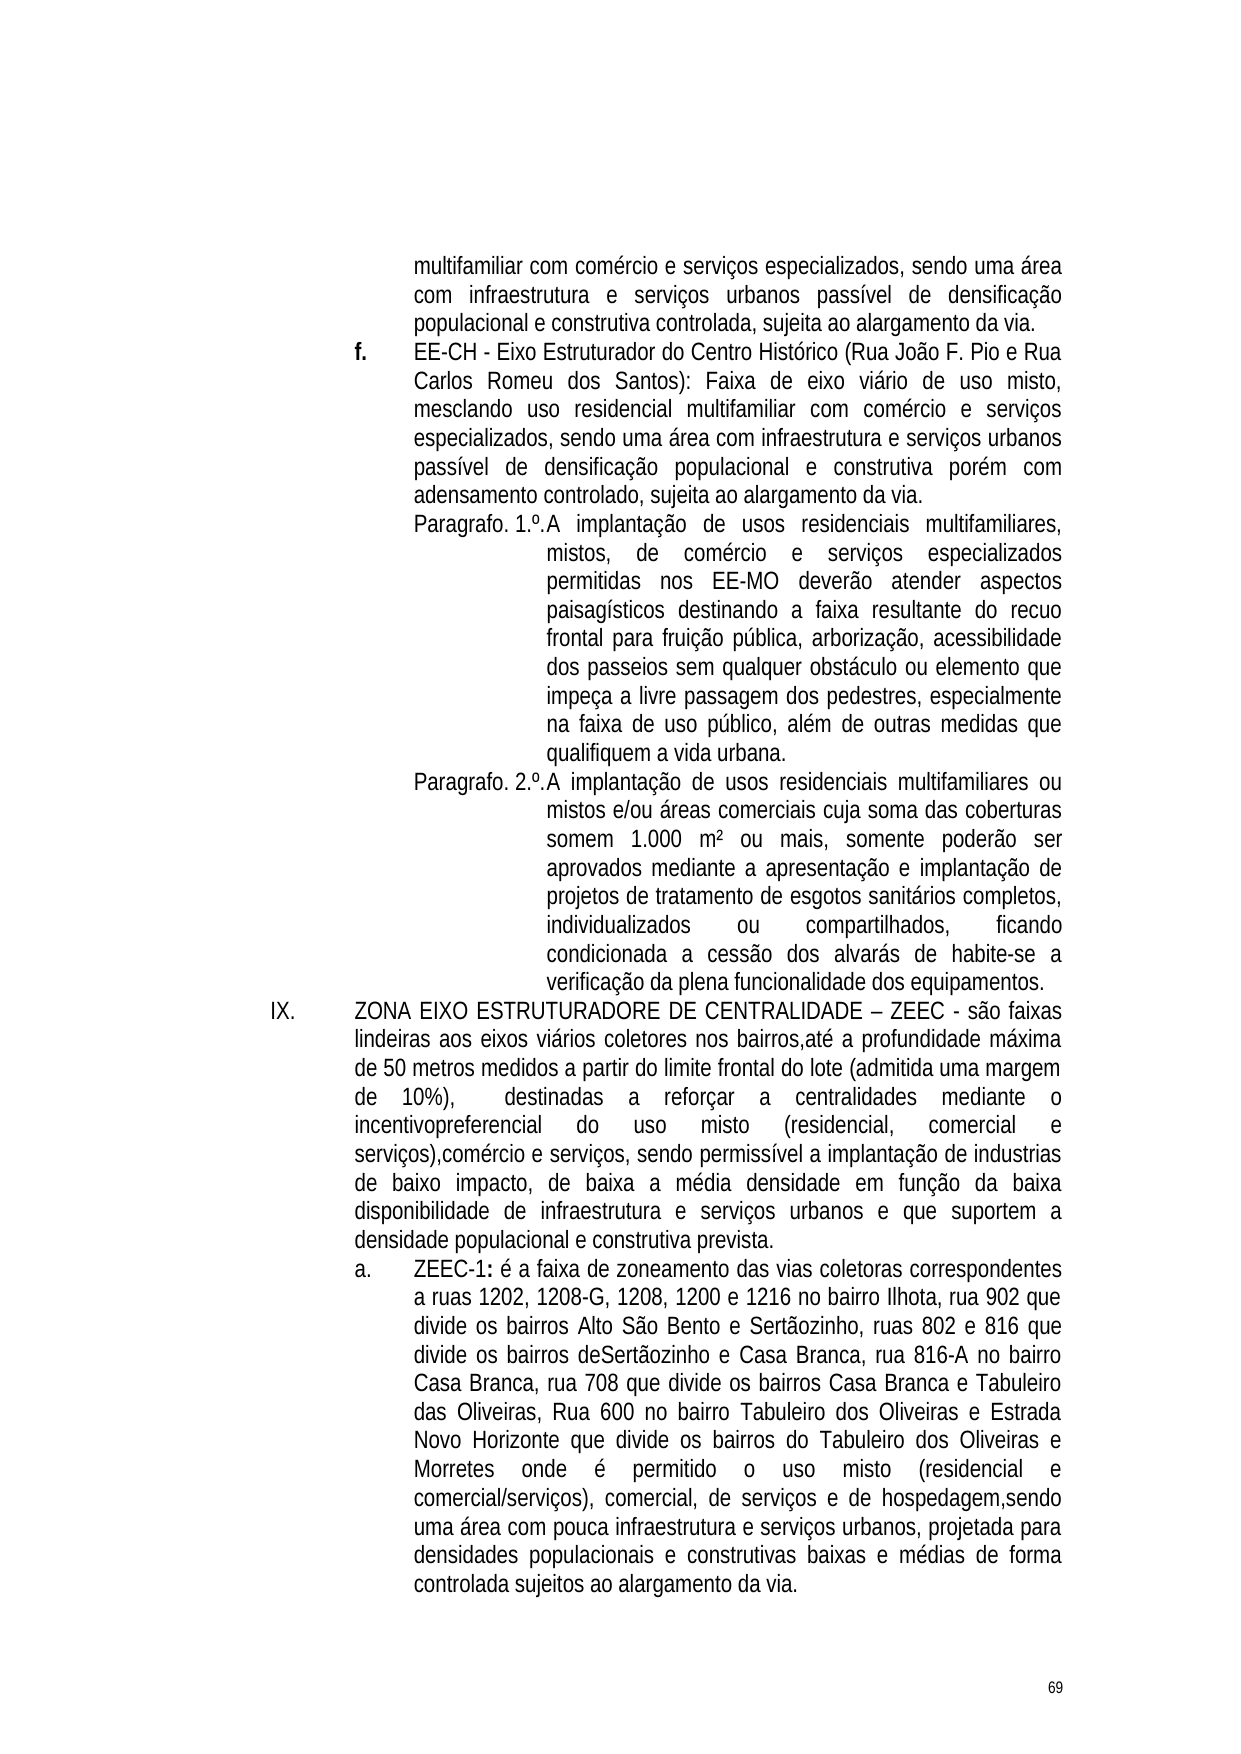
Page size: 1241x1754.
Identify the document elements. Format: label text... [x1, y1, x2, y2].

list A implantação de usos residenciais multifamiliares ou mistos e/ou áreas comerciais cuja soma das coberturas somem 1.000 m² ou mais, somente poderão ser aprovados mediante a apresentação e implantação de projetos de tratamento de esgotos sanitários completos, individualizados ou compartilhados, ficando condicionada a cessão dos alvarás de habite-se a verificação da plena funcionalidade dos equipamentos. [413, 767, 1063, 996]
list EE-CH - Eixo Estruturador do Centro Histórico (Rua João F. Pio e Rua Carlos Romeu dos Santos): Faixa de eixo viário de uso misto, mesclando uso residencial multifamiliar com comércio e serviços especializados, sendo uma área com infraestrutura e serviços urbanos passível de densificação populacional e construtiva porém com adensamento controlado, sujeita ao alargamento da via. [354, 337, 1063, 509]
list ZEEC-1: é a faixa de zoneamento das vias coletoras correspondentes a ruas 1202, 1208-G, 1208, 1200 e 1216 no bairro Ilhota, rua 902 que divide os bairros Alto São Bento e Sertãozinho, ruas 802 e 816 que divide os bairros deSertãozinho e Casa Branca, rua 816-A no bairro Casa Branca, rua 708 que divide os bairros Casa Branca e Tabuleiro das Oliveiras, Rua 600 no bairro Tabuleiro dos Oliveiras e Estrada Novo Horizonte que divide os bairros do Tabuleiro dos Oliveiras e Morretes onde é permitido o uso misto (residencial e comercial/serviços), comercial, de serviços e de hospedagem,sendo uma área com pouca infraestrutura e serviços urbanos, projetada para densidades populacionais e construtivas baixas e médias de forma controlada sujeitos ao alargamento da via. [354, 1254, 1063, 1597]
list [354, 251, 1063, 337]
list ZONA EIXO ESTRUTURADORE DE CENTRALIDADE – ZEEC - são faixas lindeiras aos eixos viários coletores nos bairros,até a profundidade máxima de 50 metros medidos a partir do limite frontal do lote (admitida uma margem de 10%), destinadas a reforçar a centralidades mediante o incentivopreferencial do uso misto (residencial, comercial e serviços),comércio e serviços, sendo permissível a implantação de industrias de baixo impacto, de baixa a média densidade em função da baixa disponibilidade de infraestrutura e serviços urbanos e que suportem a densidade populacional e construtiva prevista. [295, 996, 1063, 1254]
list A implantação de usos residenciais multifamiliares, mistos, de comércio e serviços especializados permitidas nos EE-MO deverão atender aspectos paisagísticos destinando a faixa resultante do recuo frontal para fruição pública, arborização, acessibilidade dos passeios sem qualquer obstáculo ou elemento que impeça a livre passagem dos pedestres, especialmente na faixa de uso público, além de outras medidas que qualifiquem a vida urbana. [413, 509, 1063, 767]
